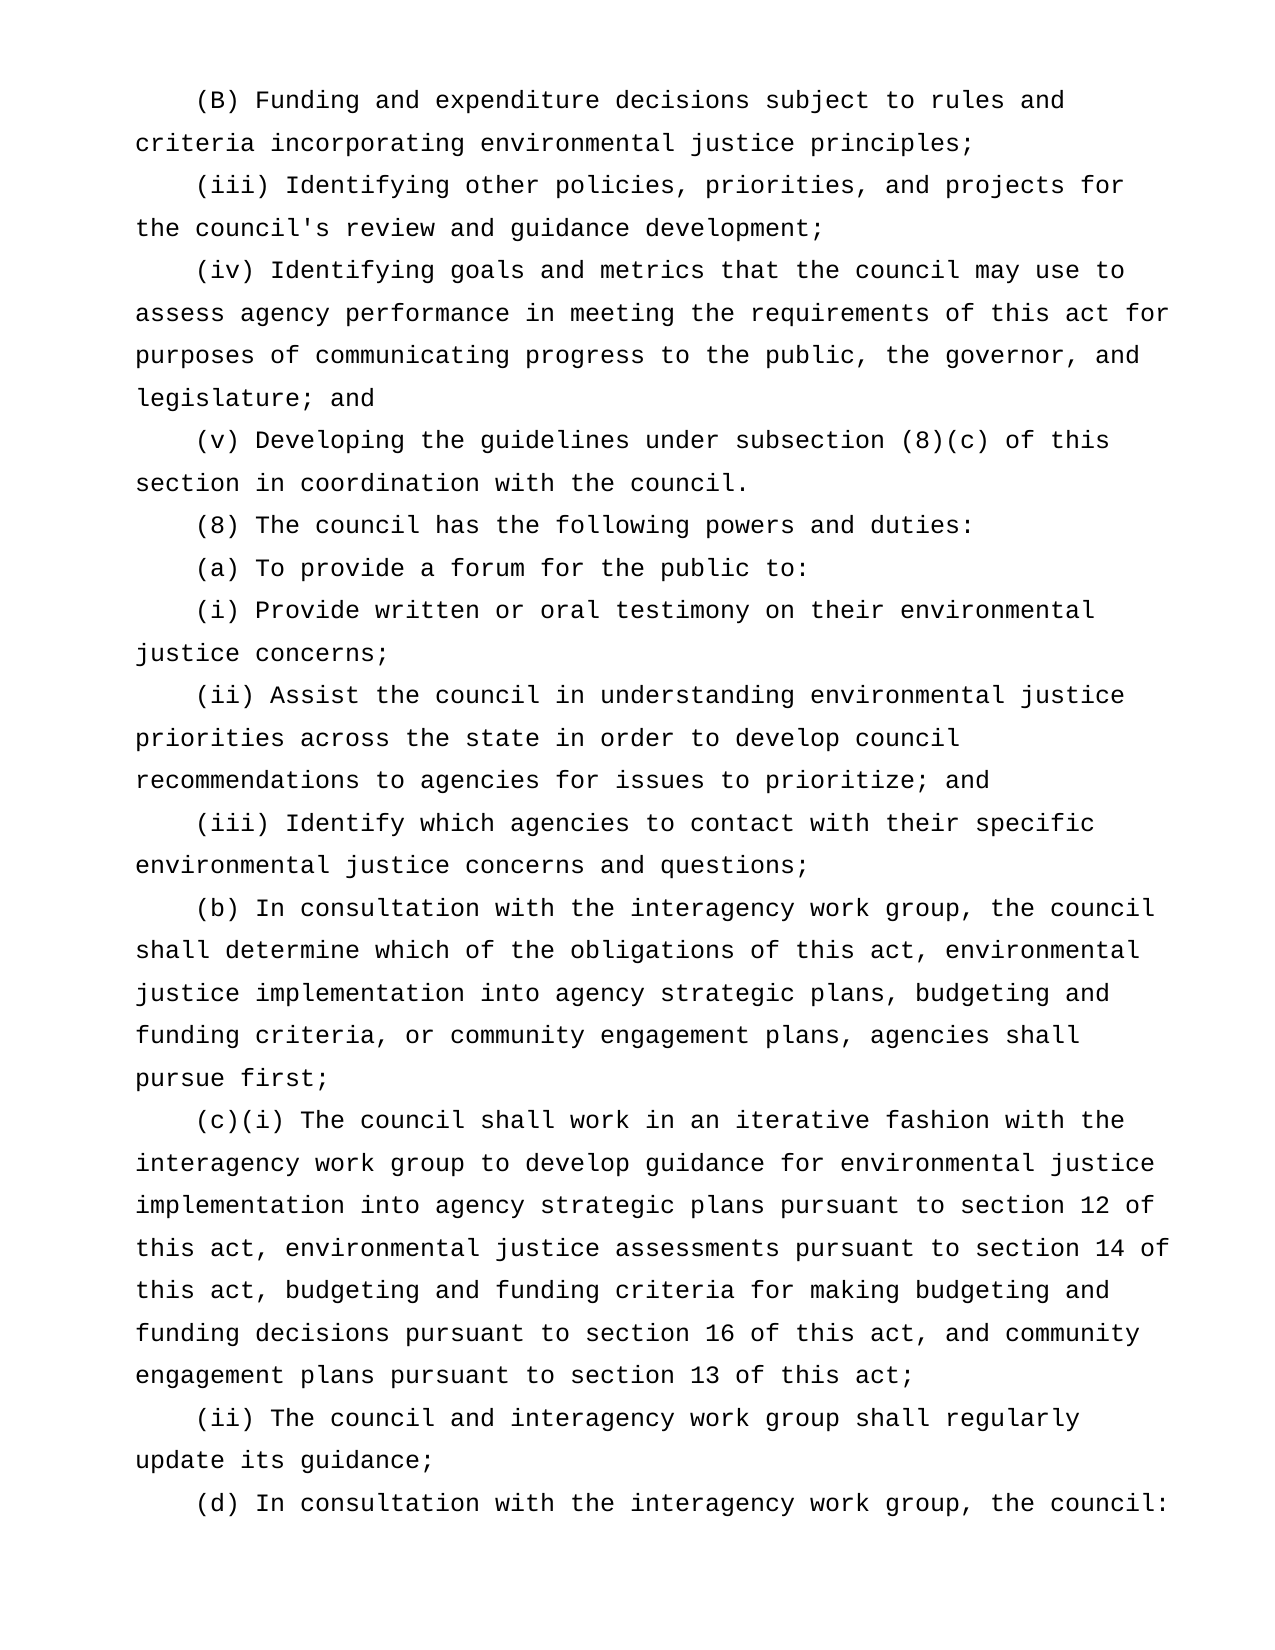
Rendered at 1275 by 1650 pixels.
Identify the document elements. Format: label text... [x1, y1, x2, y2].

text (iii) Identify which agencies to contact with their specific environmental justice concerns and questions; [135, 797, 1170, 882]
text (c)(i) The council shall work in an iterative fashion with the interagency work group to develop guidance for environmental justice implementation into agency strategic plans pursuant to section 12 of this act, environmental justice assessments pursuant to section 14 of this act, budgeting and funding criteria for making budgeting and funding decisions pursuant to section 16 of this act, and community engagement plans pursuant to section 13 of this act; [135, 1095, 1170, 1392]
text (a) To provide a forum for the public to: [135, 542, 1170, 585]
text (b) In consultation with the interagency work group, the council shall determine which of the obligations of this act, environmental justice implementation into agency strategic plans, budgeting and funding criteria, or community engagement plans, agencies shall pursue first; [135, 882, 1170, 1095]
text (B) Funding and expenditure decisions subject to rules and criteria incorporating environmental justice principles; [135, 75, 1170, 160]
text (8) The council has the following powers and duties: [135, 500, 1170, 542]
text (ii) The council and interagency work group shall regularly update its guidance; [135, 1392, 1170, 1477]
text (d) In consultation with the interagency work group, the council: [135, 1477, 1170, 1520]
text (i) Provide written or oral testimony on their environmental justice concerns; [135, 585, 1170, 670]
text (v) Developing the guidelines under subsection (8)(c) of this section in coordination with the council. [135, 415, 1170, 500]
text (iii) Identifying other policies, priorities, and projects for the council's review and guidance development; [135, 160, 1170, 245]
text (iv) Identifying goals and metrics that the council may use to assess agency performance in meeting the requirements of this act for purposes of communicating progress to the public, the governor, and legislature; and [135, 245, 1170, 415]
text (ii) Assist the council in understanding environmental justice priorities across the state in order to develop council recommendations to agencies for issues to prioritize; and [135, 670, 1170, 797]
